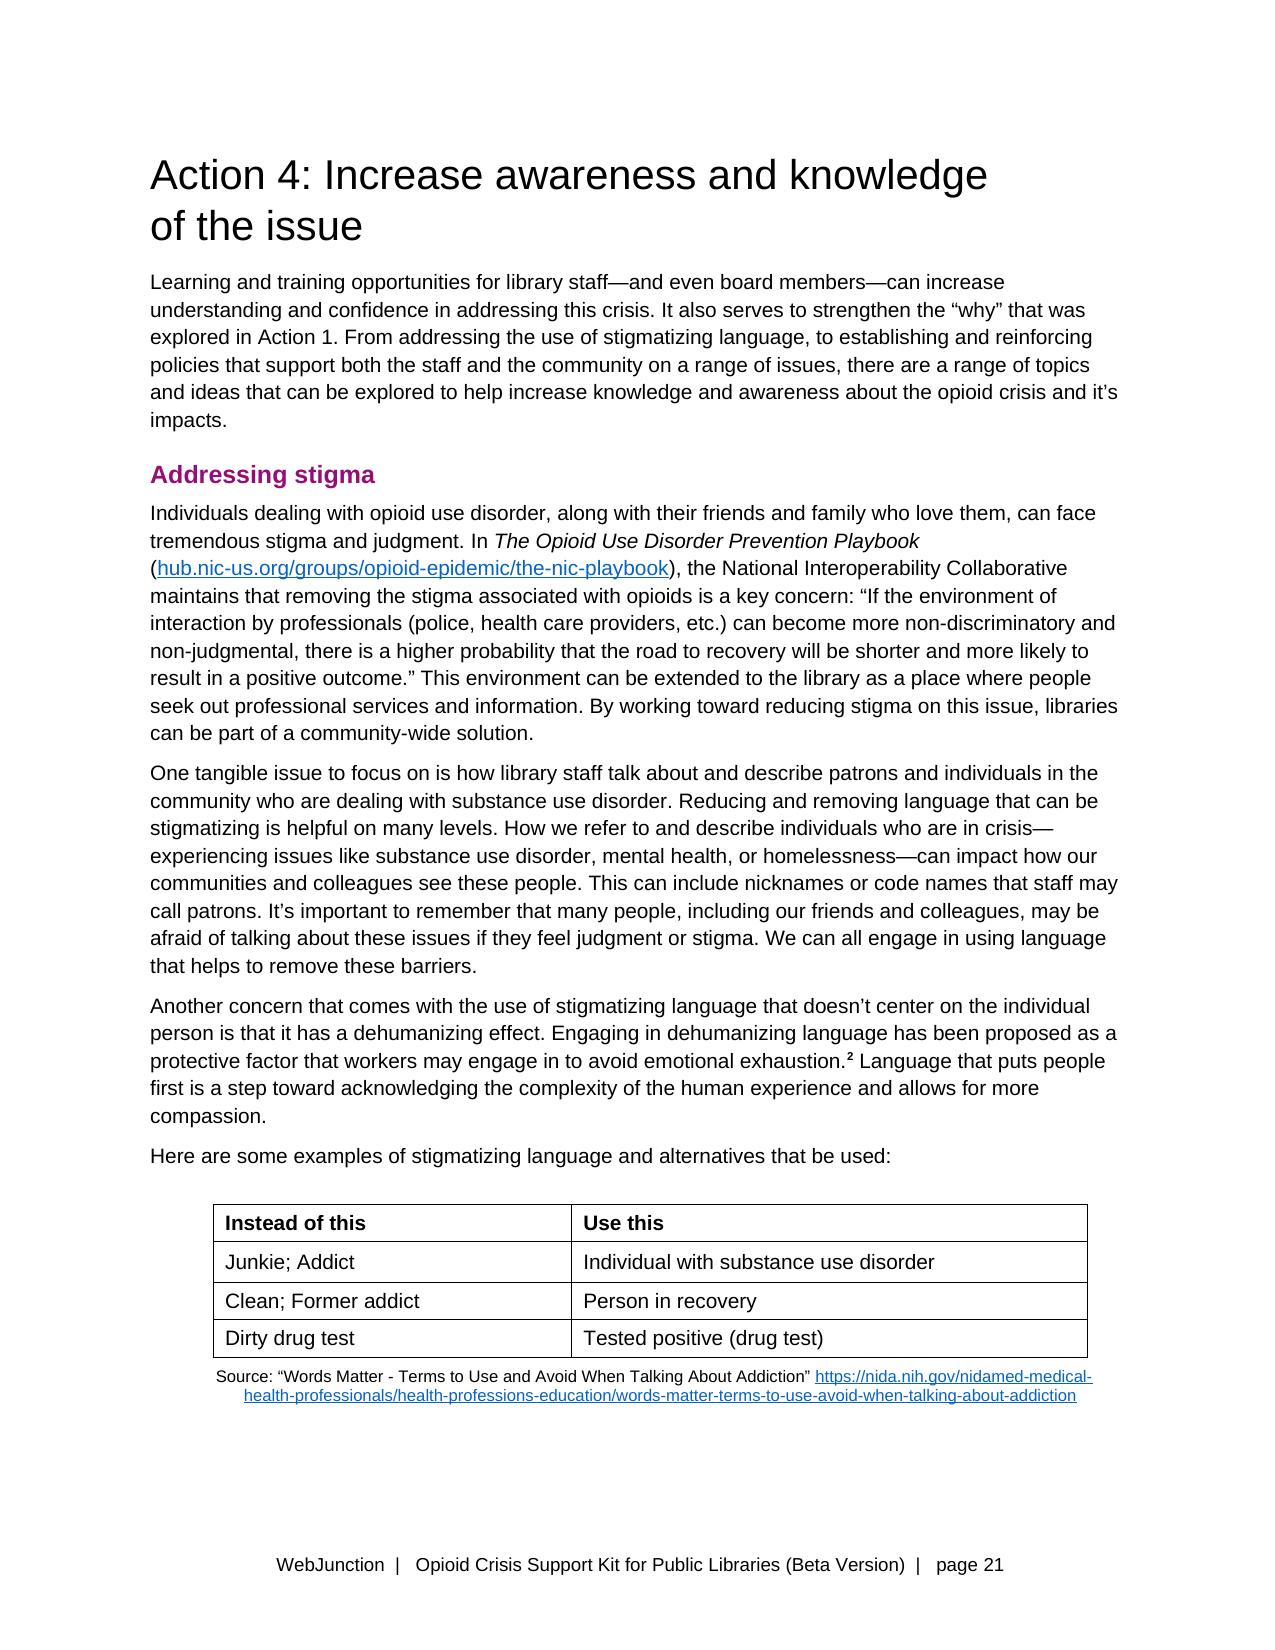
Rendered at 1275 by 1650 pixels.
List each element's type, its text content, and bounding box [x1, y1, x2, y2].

text Learning and training opportunities for library staff—and even board members—can increase understanding and confidence in addressing this crisis. It also serves to strengthen the “why” that was explored in Action 1. From addressing the use of stigmatizing language, to establishing and reinforcing policies that support both the staff and the community on a range of issues, there are a range of topics and ideas that can be explored to help increase knowledge and awareness about the opioid crisis and it’s impacts. [150, 270, 1125, 431]
table_cell Person in recovery [572, 1283, 1087, 1319]
table_cell Junkie; Addict [214, 1242, 571, 1282]
table_header Instead of this [214, 1205, 571, 1241]
subtitle Addressing stigma [150, 460, 1125, 489]
list Source: “Words Matter - Terms to Use and Avoid When Talking About Addiction” https://nida.nih.gov/nidamed-medical-health-professionals/health-professions-education/words-matter-terms-to-use-avoid-when-talking-about-addiction [216, 1367, 1125, 1405]
text Another concern that comes with the use of stigmatizing language that doesn’t center on the individual person is that it has a dehumanizing effect. Engaging in dehumanizing language has been proposed as a protective factor that workers may engage in to avoid emotional exhaustion.2 Language that puts people first is a step toward acknowledging the complexity of the human experience and allows for more compassion. [150, 994, 1125, 1128]
table_cell Tested positive (drug test) [572, 1320, 1087, 1357]
table_cell Clean; Former addict [214, 1283, 571, 1319]
text Individuals dealing with opioid use disorder, along with their friends and family who love them, can face tremendous stigma and judgment. In The Opioid Use Disorder Prevention Playbook (hub.nic-us.org/groups/opioid-epidemic/the-nic-playbook), the National Interoperability Collaborative maintains that removing the stigma associated with opioids is a key concern: “If the environment of interaction by professionals (police, health care providers, etc.) can become more non-discriminatory and non-judgmental, there is a higher probability that the road to recovery will be shorter and more likely to result in a positive outcome.” This environment can be extended to the library as a place where people seek out professional services and information. By working toward reducing stigma on this issue, libraries can be part of a community-wide solution. [150, 501, 1125, 745]
table_cell Individual with substance use disorder [572, 1242, 1087, 1282]
text One tangible issue to focus on is how library staff talk about and describe patrons and individuals in the community who are dealing with substance use disorder. Reducing and removing language that can be stigmatizing is helpful on many levels. How we refer to and describe individuals who are in crisis—experiencing issues like substance use disorder, mental health, or homelessness—can impact how our communities and colleagues see these people. This can include nicknames or code names that staff may call patrons. It’s important to remember that many people, including our friends and colleagues, may be afraid of talking about these issues if they feel judgment or stigma. We can all engage in using language that helps to remove these barriers. [150, 761, 1125, 978]
subtitle Action 4: Increase awareness and knowledge of the issue [150, 150, 1125, 249]
table_header Use this [572, 1205, 1087, 1241]
table_cell Dirty drug test [214, 1320, 571, 1357]
text Here are some examples of stigmatizing language and alternatives that be used: [150, 1144, 1125, 1168]
